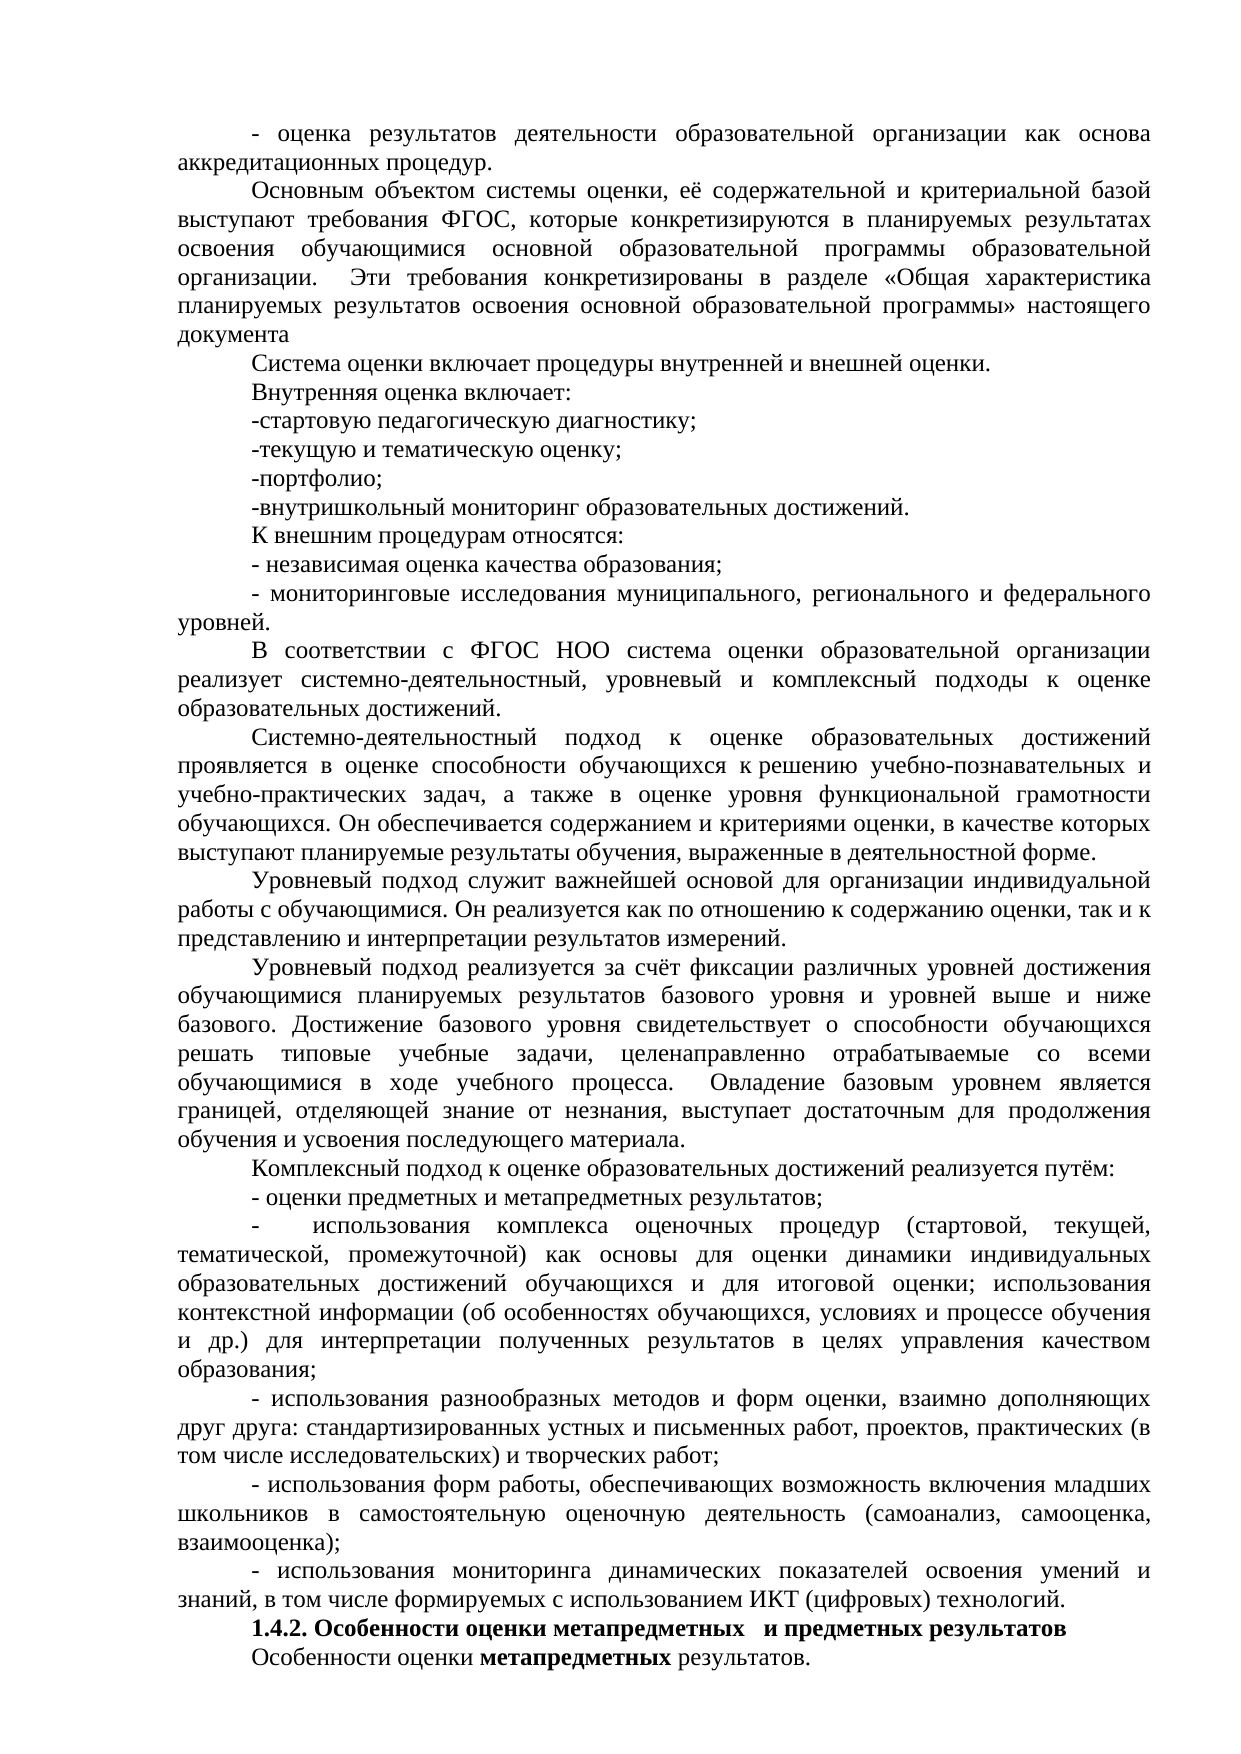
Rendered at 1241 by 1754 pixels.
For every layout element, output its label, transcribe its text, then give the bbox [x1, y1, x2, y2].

text - использования комплекса оценочных процедур (стартовой, текущей, тематической, промежуточной) как основы для оценки динамики индивидуальных образовательных достижений обучающихся и для итоговой оценки; использования контекстной информации (об особенностях обучающихся, условиях и процессе обучения и др.) для интерпретации полученных результатов в целях управления качеством образования; [177, 1211, 1152, 1383]
text - использования разнообразных методов и форм оценки, взаимно дополняющих друг друга: стандартизированных устных и письменных работ, проектов, практических (в том числе исследовательских) и творческих работ; [177, 1383, 1152, 1469]
text К внешним процедурам относятся: [177, 521, 1152, 549]
text - независимая оценка качества образования; [177, 549, 1152, 578]
text В соответствии с ФГОС НОО система оценки образовательной организации реализует системно-деятельностный, уровневый и комплексный подходы к оценке образовательных достижений. [177, 636, 1152, 722]
text Основным объектом системы оценки, её содержательной и критериальной базой выступают требования ФГОС, которые конкретизируются в планируемых результатах освоения обучающимися основной образовательной программы образовательной организации. Эти требования конкретизированы в разделе «Общая характеристика планируемых результатов освоения основной образовательной программы» настоящего документа [177, 176, 1152, 348]
text Особенности оценки метапредметных результатов. [177, 1642, 1152, 1671]
text - мониторинговые исследования муниципального, регионального и федерального уровней. [177, 578, 1152, 636]
text -внутришкольный мониторинг образовательных достижений. [177, 492, 1152, 521]
text -стартовую педагогическую диагностику; [177, 406, 1152, 434]
text Внутренняя оценка включает: [177, 377, 1152, 406]
text -портфолио; [177, 463, 1152, 492]
text Комплексный подход к оценке образовательных достижений реализуется путём: [177, 1153, 1152, 1182]
text Уровневый подход служит важнейшей основой для организации индивидуальной работы с обучающимися. Он реализуется как по отношению к содержанию оценки, так и к представлению и интерпретации результатов измерений. [177, 866, 1152, 952]
text - использования мониторинга динамических показателей освоения умений и знаний, в том числе формируемых с использованием ИКТ (цифровых) технологий. [177, 1556, 1152, 1613]
text - оценка результатов деятельности образовательной организации как основа аккредитационных процедур. [177, 118, 1152, 176]
text Системно-деятельностный подход к оценке образовательных достижений проявляется в оценке способности обучающихся к решению учебно-познавательных и учебно-практических задач, а также в оценке уровня функциональной грамотности обучающихся. Он обеспечивается содержанием и критериями оценки, в качестве которых выступают планируемые результаты обучения, выраженные в деятельностной форме. [177, 722, 1152, 866]
text - оценки предметных и метапредметных результатов; [177, 1182, 1152, 1211]
text - использования форм работы, обеспечивающих возможность включения младших школьников в самостоятельную оценочную деятельность (самоанализ, самооценка, взаимооценка); [177, 1469, 1152, 1556]
text Система оценки включает процедуры внутренней и внешней оценки. [177, 348, 1152, 377]
text -текущую и тематическую оценку; [177, 434, 1152, 463]
text 1.4.2. Особенности оценки метапредметных и предметных результатов [177, 1613, 1152, 1642]
text Уровневый подход реализуется за счёт фиксации различных уровней достижения обучающимися планируемых результатов базового уровня и уровней выше и ниже базового. Достижение базового уровня свидетельствует о способности обучающихся решать типовые учебные задачи, целенаправленно отрабатываемые со всеми обучающимися в ходе учебного процесса. Овладение базовым уровнем является границей, отделяющей знание от незнания, выступает достаточным для продолжения обучения и усвоения последующего материала. [177, 952, 1152, 1153]
